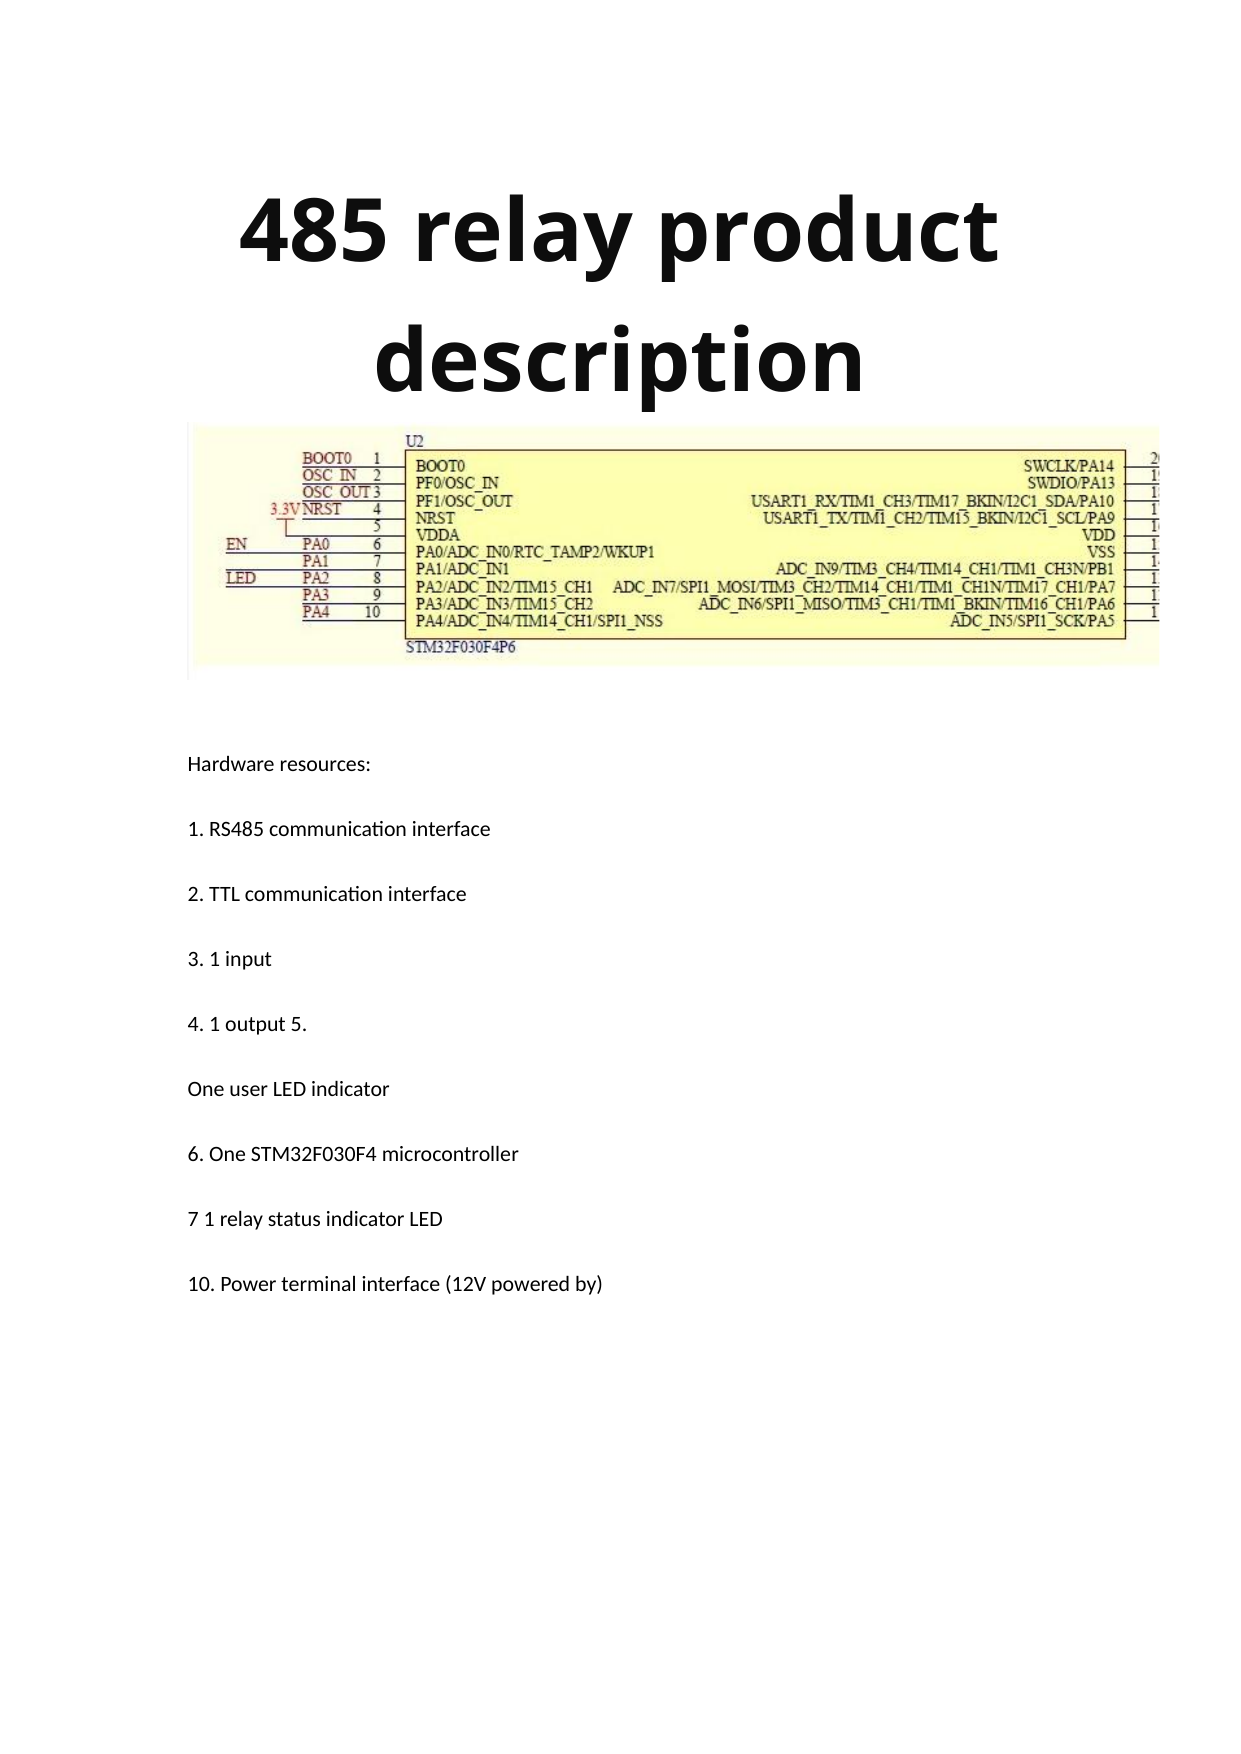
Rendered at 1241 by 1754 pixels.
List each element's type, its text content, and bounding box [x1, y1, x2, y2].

text 485 relay product description [187, 162, 1053, 422]
picture [187, 422, 1160, 680]
text Hardware resources: 1. RS485 communication interface 2. TTL communication interface 3. 1 input 4. 1 output 5. One user LED indicator 6. One STM32F030F4 microcontroller 7 1 relay status indicator LED 10. Power terminal interface (12V powered by) [187, 747, 1053, 1299]
